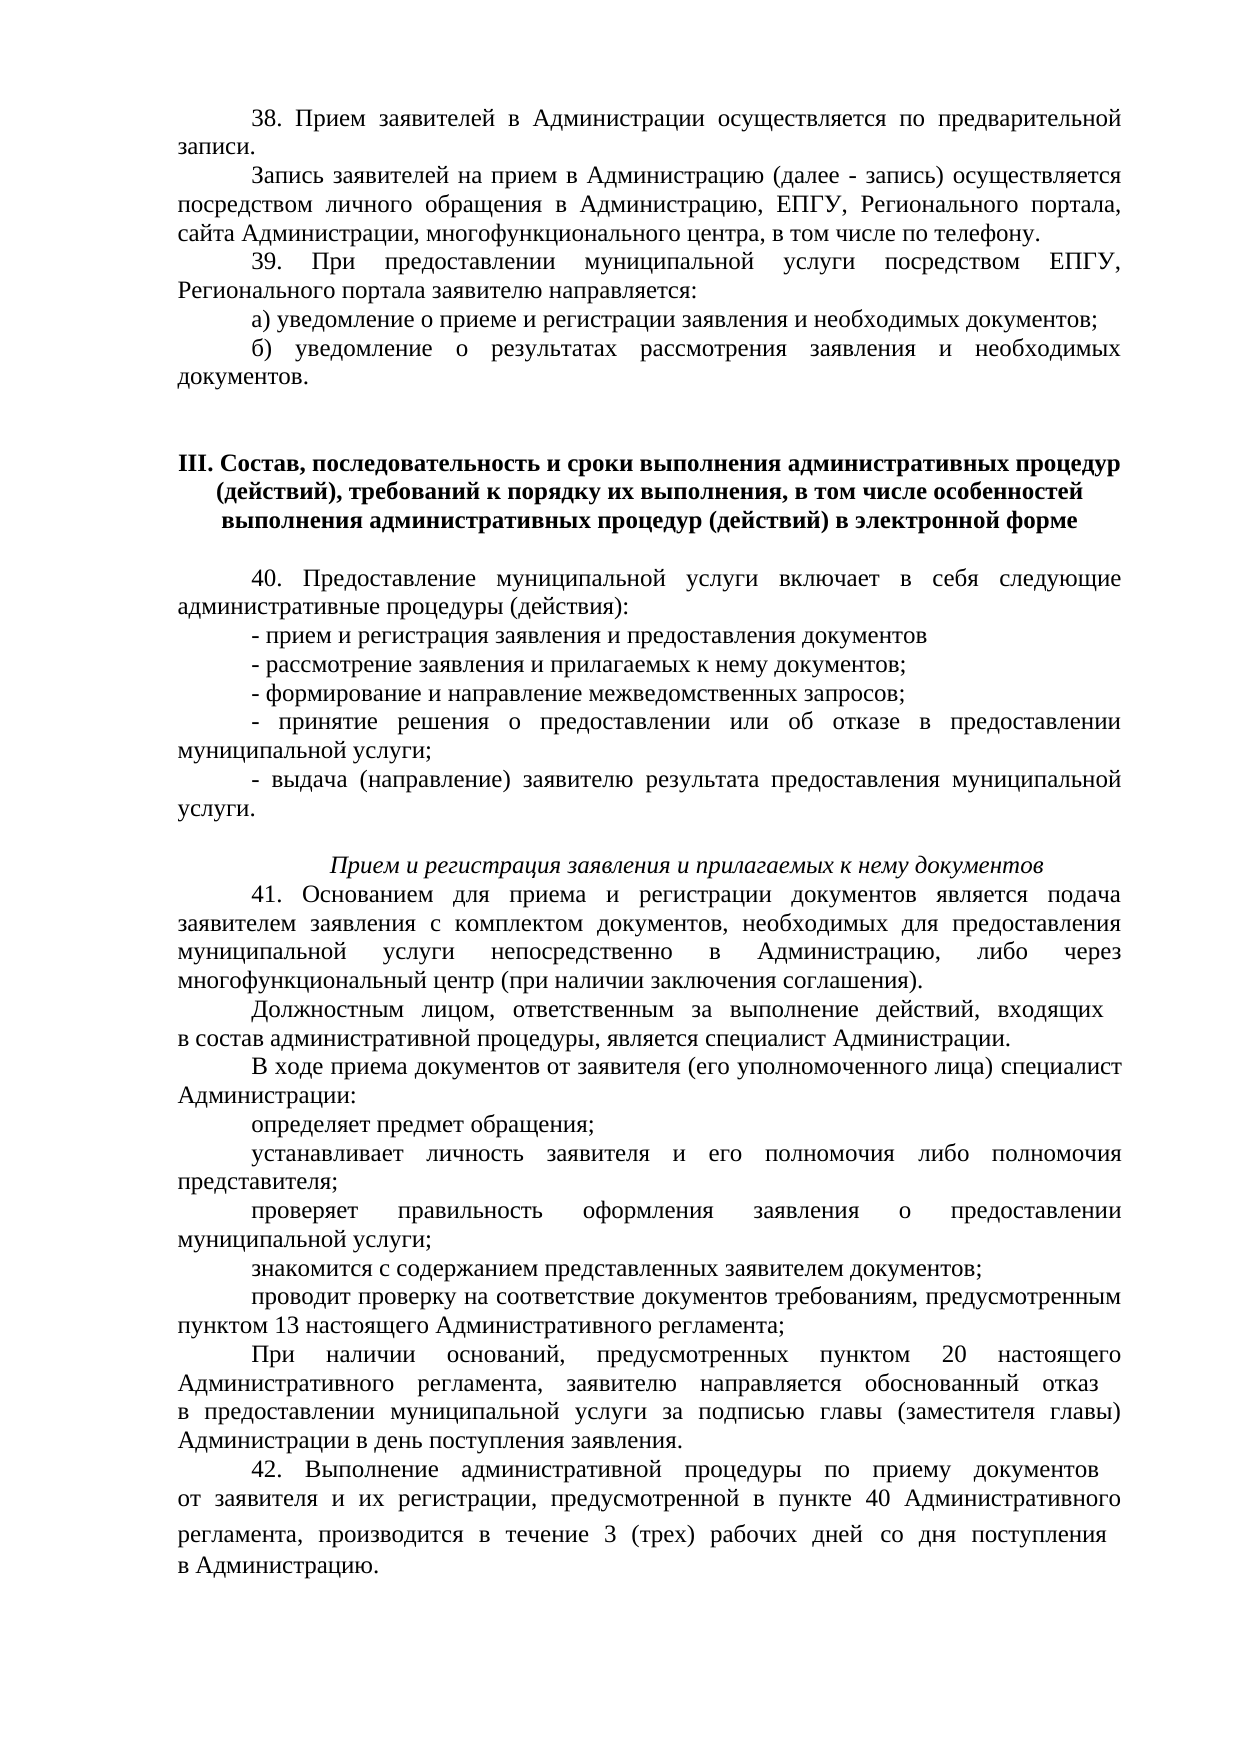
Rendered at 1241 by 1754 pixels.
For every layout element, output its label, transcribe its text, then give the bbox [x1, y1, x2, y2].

text 41. Основанием для приема и регистрации документов является подача заявителем заявления с комплектом документов, необходимых для предоставления муниципальной услуги непосредственно в Администрацию, либо через многофункциональный центр (при наличии заключения соглашения). [177, 879, 1122, 994]
text Должностным лицом, ответственным за выполнение действий, входящих в состав административной процедуры, является специалист Администрации. [177, 994, 1122, 1051]
text а) уведомление о приеме и регистрации заявления и необходимых документов; [177, 304, 1122, 333]
text Запись заявителей на прием в Администрацию (далее - запись) осуществляется посредством личного обращения в Администрацию, ЕПГУ, Регионального портала, сайта Администрации, многофункционального центра, в том числе по телефону. [177, 160, 1122, 246]
text - принятие решения о предоставлении или об отказе в предоставлении муниципальной услуги; [177, 706, 1122, 764]
text Прием и регистрация заявления и прилагаемых к нему документов [177, 850, 1122, 879]
text - выдача (направление) заявителю результата предоставления муниципальной услуги. [177, 764, 1122, 821]
text проверяет правильность оформления заявления о предоставлении муниципальной услуги; [177, 1195, 1122, 1253]
text - прием и регистрация заявления и предоставления документов [177, 620, 1122, 649]
text При наличии оснований, предусмотренных пунктом 20 настоящего Административного регламента, заявителю направляется обоснованный отказ в предоставлении муниципальной услуги за подписью главы (заместителя главы) Администрации в день поступления заявления. [177, 1339, 1122, 1454]
text проводит проверку на соответствие документов требованиям, предусмотренным пунктом 13 настоящего Административного регламента; [177, 1281, 1122, 1339]
text 39. При предоставлении муниципальной услуги посредством ЕПГУ, Регионального портала заявителю направляется: [177, 246, 1122, 304]
text устанавливает личность заявителя и его полномочия либо полномочия представителя; [177, 1138, 1122, 1195]
text III. Состав, последовательность и сроки выполнения административных процедур (действий), требований к порядку их выполнения, в том числе особенностей выполнения административных процедур (действий) в электронной форме [177, 448, 1122, 534]
text 38. Прием заявителей в Администрации осуществляется по предварительной записи. [177, 103, 1122, 160]
text - рассмотрение заявления и прилагаемых к нему документов; [177, 649, 1122, 678]
text определяет предмет обращения; [177, 1109, 1122, 1138]
text б) уведомление о результатах рассмотрения заявления и необходимых документов. [177, 333, 1122, 390]
text В ходе приема документов от заявителя (его уполномоченного лица) специалист Администрации: [177, 1051, 1122, 1109]
text знакомится с содержанием представленных заявителем документов; [177, 1253, 1122, 1281]
text - формирование и направление межведомственных запросов; [177, 678, 1122, 706]
text 40. Предоставление муниципальной услуги включает в себя следующие административные процедуры (действия): [177, 563, 1122, 620]
text 42. Выполнение административной процедуры по приему документов от заявителя и их регистрации, предусмотренной в пункте 40 Административного регламента, производится в течение 3 (трех) рабочих дней со дня поступления в Администрацию. [177, 1454, 1122, 1578]
